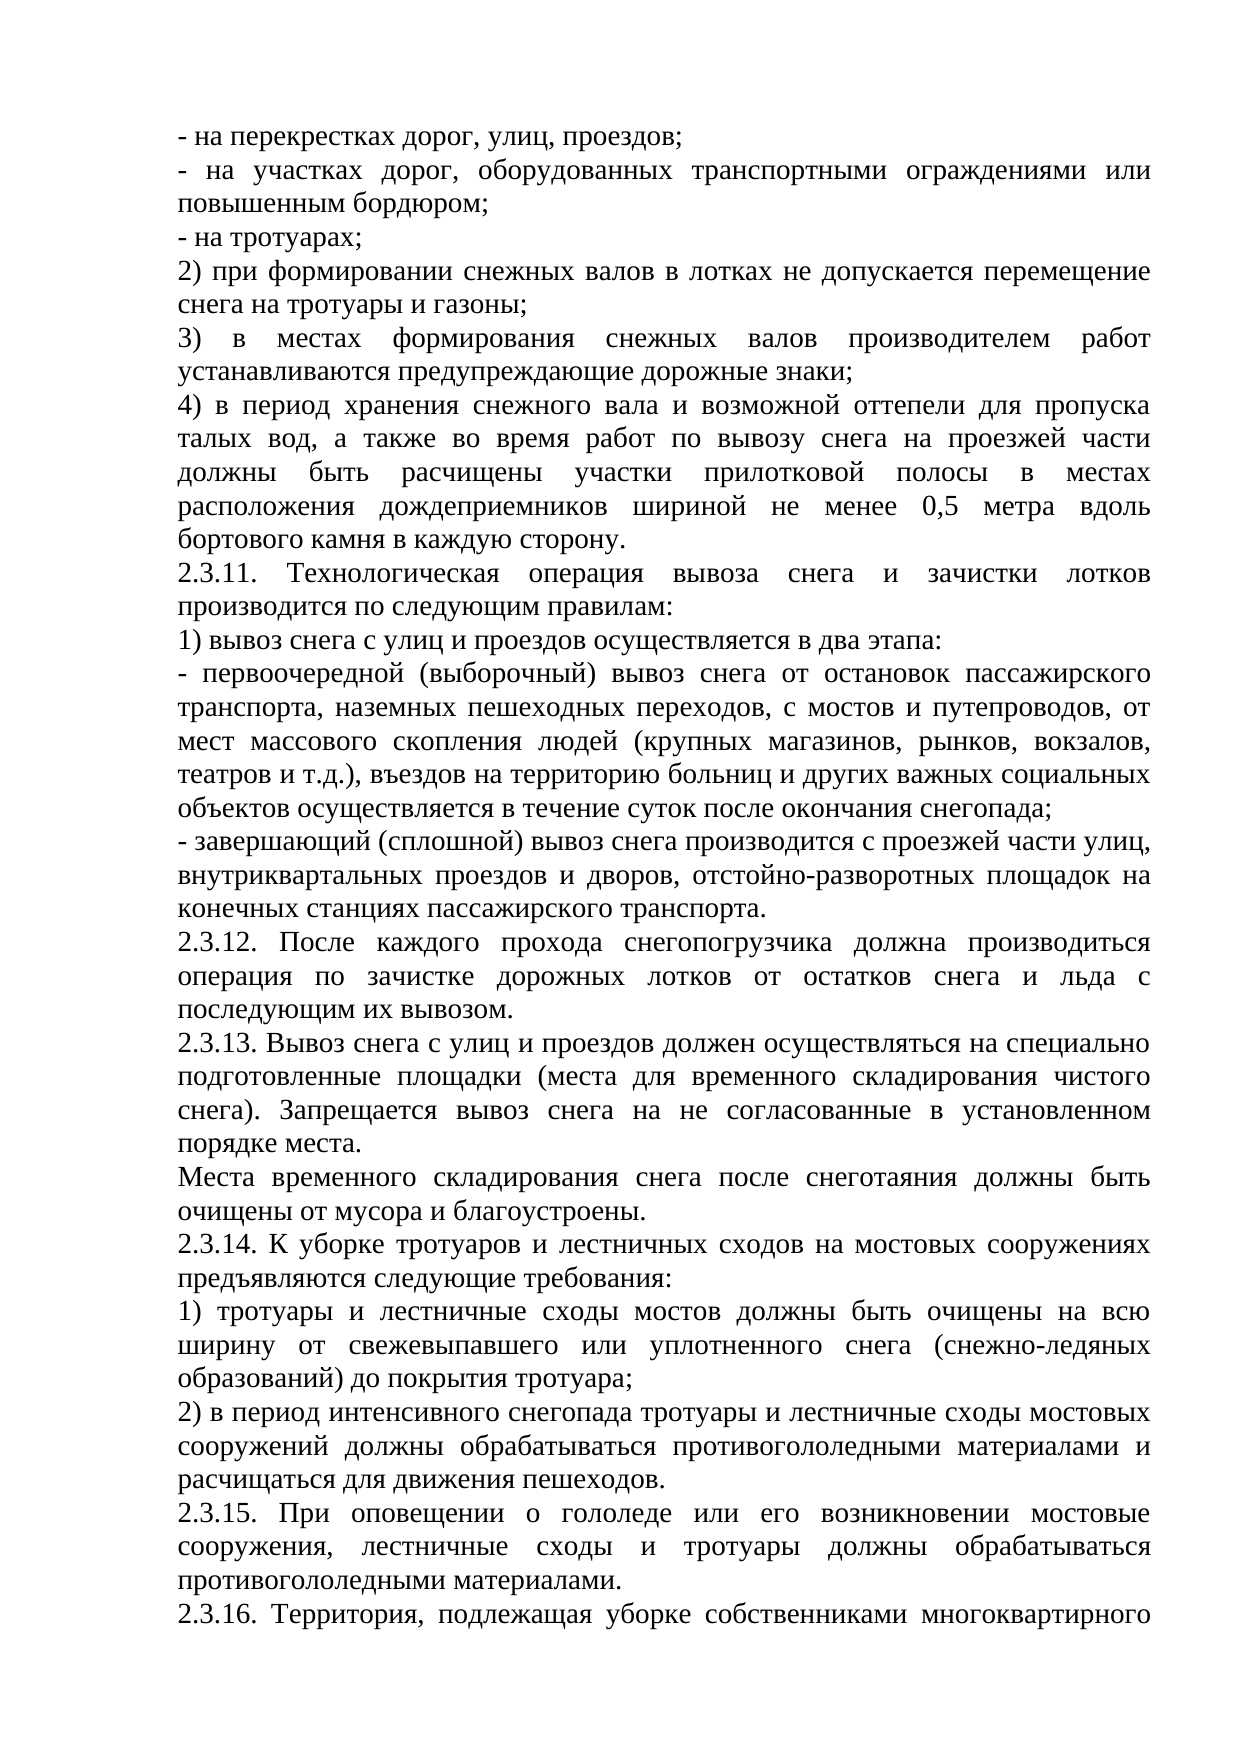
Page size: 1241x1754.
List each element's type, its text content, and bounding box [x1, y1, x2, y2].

text - на перекрестках дорог, улиц, проездов; [177, 118, 1152, 152]
text 2) при формировании снежных валов в лотках не допускается перемещение снега на тротуары и газоны; [177, 253, 1152, 320]
text 1) вывоз снега с улиц и проездов осуществляется в два этапа: [177, 622, 1152, 656]
text 3) в местах формирования снежных валов производителем работ устанавливаются предупреждающие дорожные знаки; [177, 320, 1152, 387]
text 2.3.11. Технологическая операция вывоза снега и зачистки лотков производится по следующим правилам: [177, 555, 1152, 622]
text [177, 1596, 1152, 1629]
text 2.3.13. Вывоз снега с улиц и проездов должен осуществляться на специально подготовленные площадки (места для временного складирования чистого снега). Запрещается вывоз снега на не согласованные в установленном порядке места. [177, 1025, 1152, 1159]
text 2.3.12. После каждого прохода снегопогрузчика должна производиться операция по зачистке дорожных лотков от остатков снега и льда с последующим их вывозом. [177, 924, 1152, 1025]
text - первоочередной (выборочный) вывоз снега от остановок пассажирского транспорта, наземных пешеходных переходов, с мостов и путепроводов, от мест массового скопления людей (крупных магазинов, рынков, вокзалов, театров и т.д.), въездов на территорию больниц и других важных социальных объектов осуществляется в течение суток после окончания снегопада; [177, 656, 1152, 823]
text 2) в период интенсивного снегопада тротуары и лестничные сходы мостовых сооружений должны обрабатываться противогололедными материалами и расчищаться для движения пешеходов. [177, 1394, 1152, 1495]
text 4) в период хранения снежного вала и возможной оттепели для пропуска талых вод, а также во время работ по вывозу снега на проезжей части должны быть расчищены участки прилотковой полосы в местах расположения дождеприемников шириной не менее 0,5 метра вдоль бортового камня в каждую сторону. [177, 387, 1152, 555]
text Места временного складирования снега после снеготаяния должны быть очищены от мусора и благоустроены. [177, 1159, 1152, 1226]
text - завершающий (сплошной) вывоз снега производится с проезжей части улиц, внутриквартальных проездов и дворов, отстойно-разворотных площадок на конечных станциях пассажирского транспорта. [177, 823, 1152, 924]
text - на участках дорог, оборудованных транспортными ограждениями или повышенным бордюром; [177, 152, 1152, 219]
text 2.3.15. При оповещении о гололеде или его возникновении мостовые сооружения, лестничные сходы и тротуары должны обрабатываться противогололедными материалами. [177, 1495, 1152, 1596]
text - на тротуарах; [177, 219, 1152, 252]
text 1) тротуары и лестничные сходы мостов должны быть очищены на всю ширину от свежевыпавшего или уплотненного снега (снежно-ледяных образований) до покрытия тротуара; [177, 1293, 1152, 1394]
text 2.3.14. К уборке тротуаров и лестничных сходов на мостовых сооружениях предъявляются следующие требования: [177, 1226, 1152, 1293]
